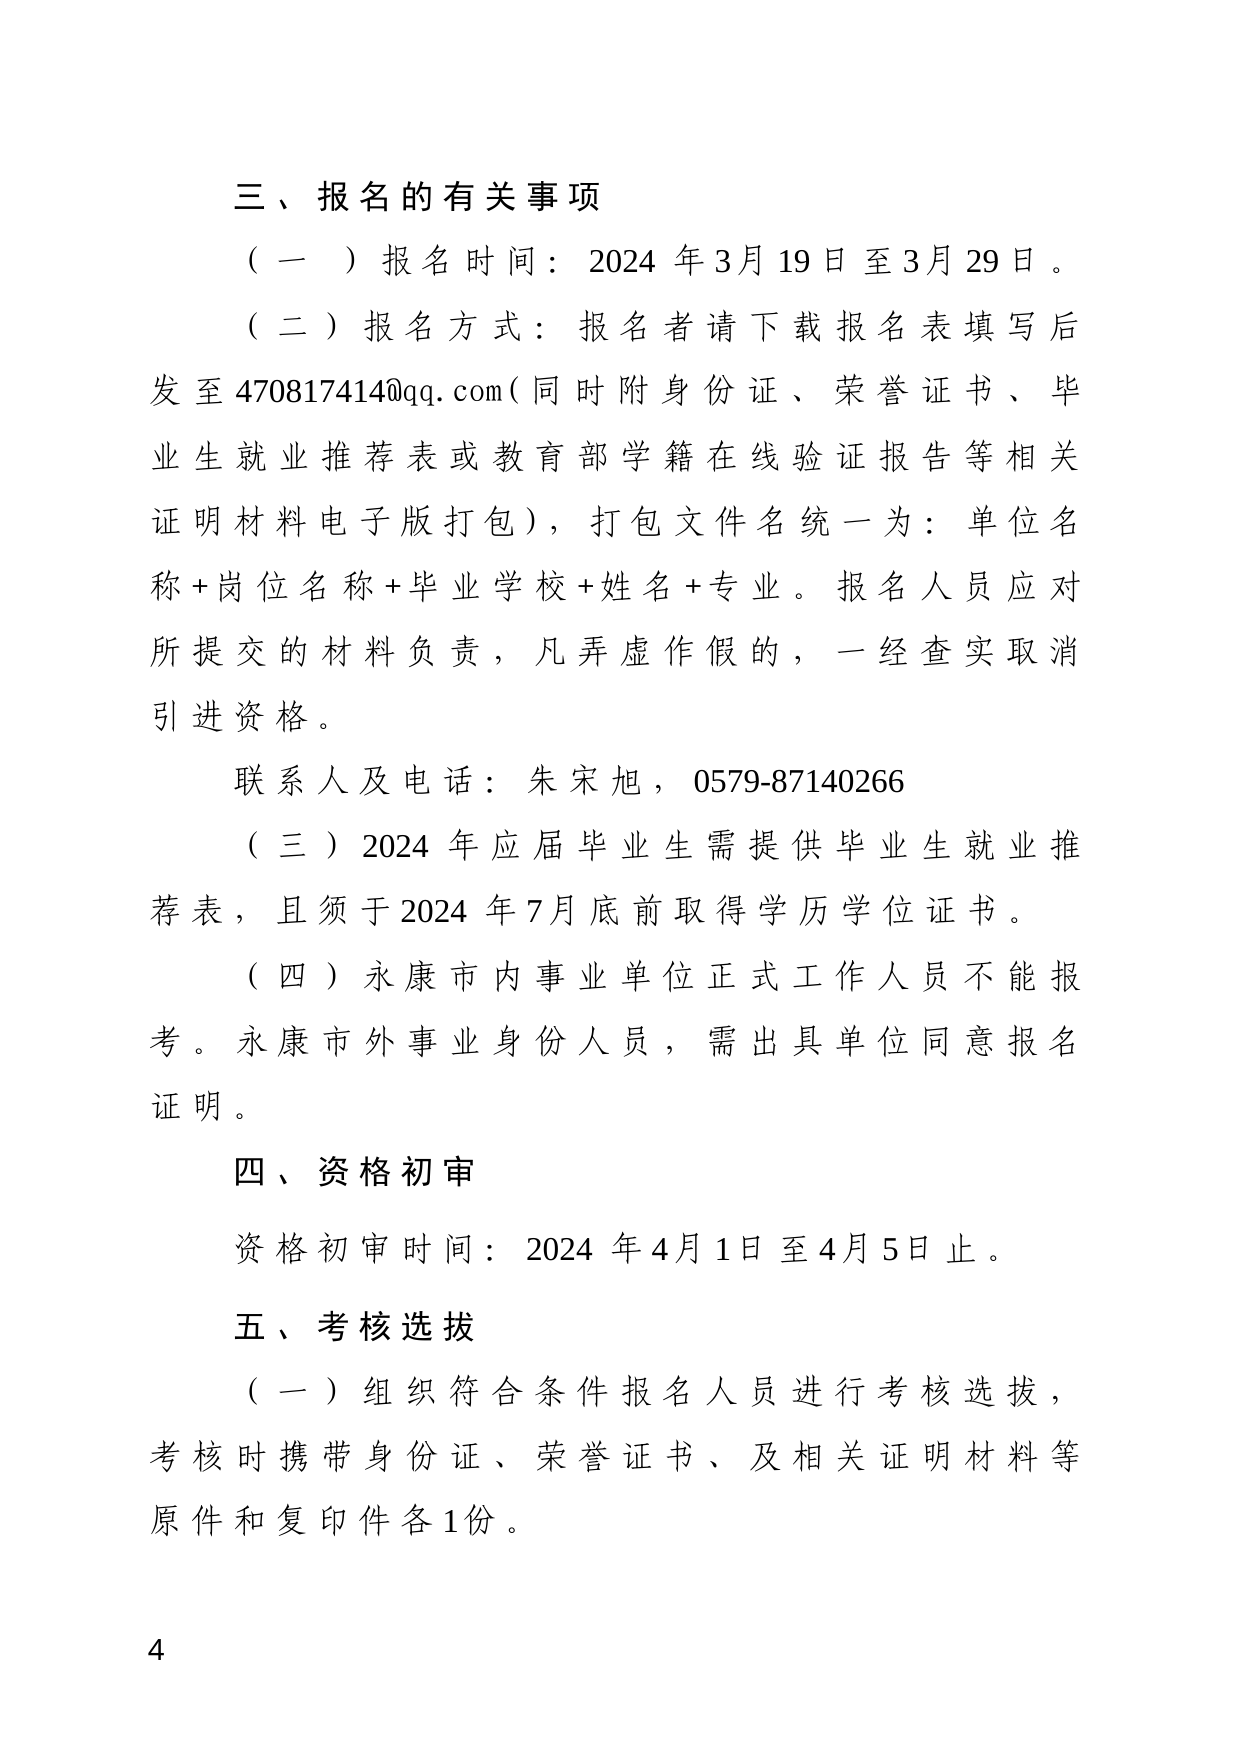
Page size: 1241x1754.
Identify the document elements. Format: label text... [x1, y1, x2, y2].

text 三、报名的有关事项 [149, 162, 1091, 227]
list （四）永康市内事业单位正式工作人员不能报考。永康市外事业身份人员，需出具单位同意报名证明。 [149, 942, 1091, 1137]
text （三）2024年应届毕业生需提供毕业生就业推荐表，且须于2024年7月底前取得学历学位证书。 [149, 812, 1091, 942]
list （二）报名方式：报名者请下载报名表填写后发至470817414@qq.com(同时附身份证、荣誉证书、毕业生就业推荐表或教育部学籍在线验证报告等相关证明材料电子版打包)，打包文件名统一为：单位名称+岗位名称+毕业学校+姓名+专业。报名人员应对所提交的材料负责，凡弄虚作假的，一经查实取消引进资格。 [149, 292, 1091, 747]
text （一 ）报名时间：2024年3月19日至3月29日。 [149, 227, 1091, 292]
text 四、资格初审 [149, 1137, 1091, 1202]
text 资格初审时间：2024年4月1日至4月5日止。 [149, 1214, 1091, 1279]
text 五、考核选拔 [149, 1292, 1091, 1357]
list 联系人及电话：朱宋旭，0579-87140266 [149, 747, 1091, 812]
text （一）组织符合条件报名人员进行考核选拔，考核时携带身份证、荣誉证书、及相关证明材料等原件和复印件各1份。 [149, 1357, 1091, 1552]
